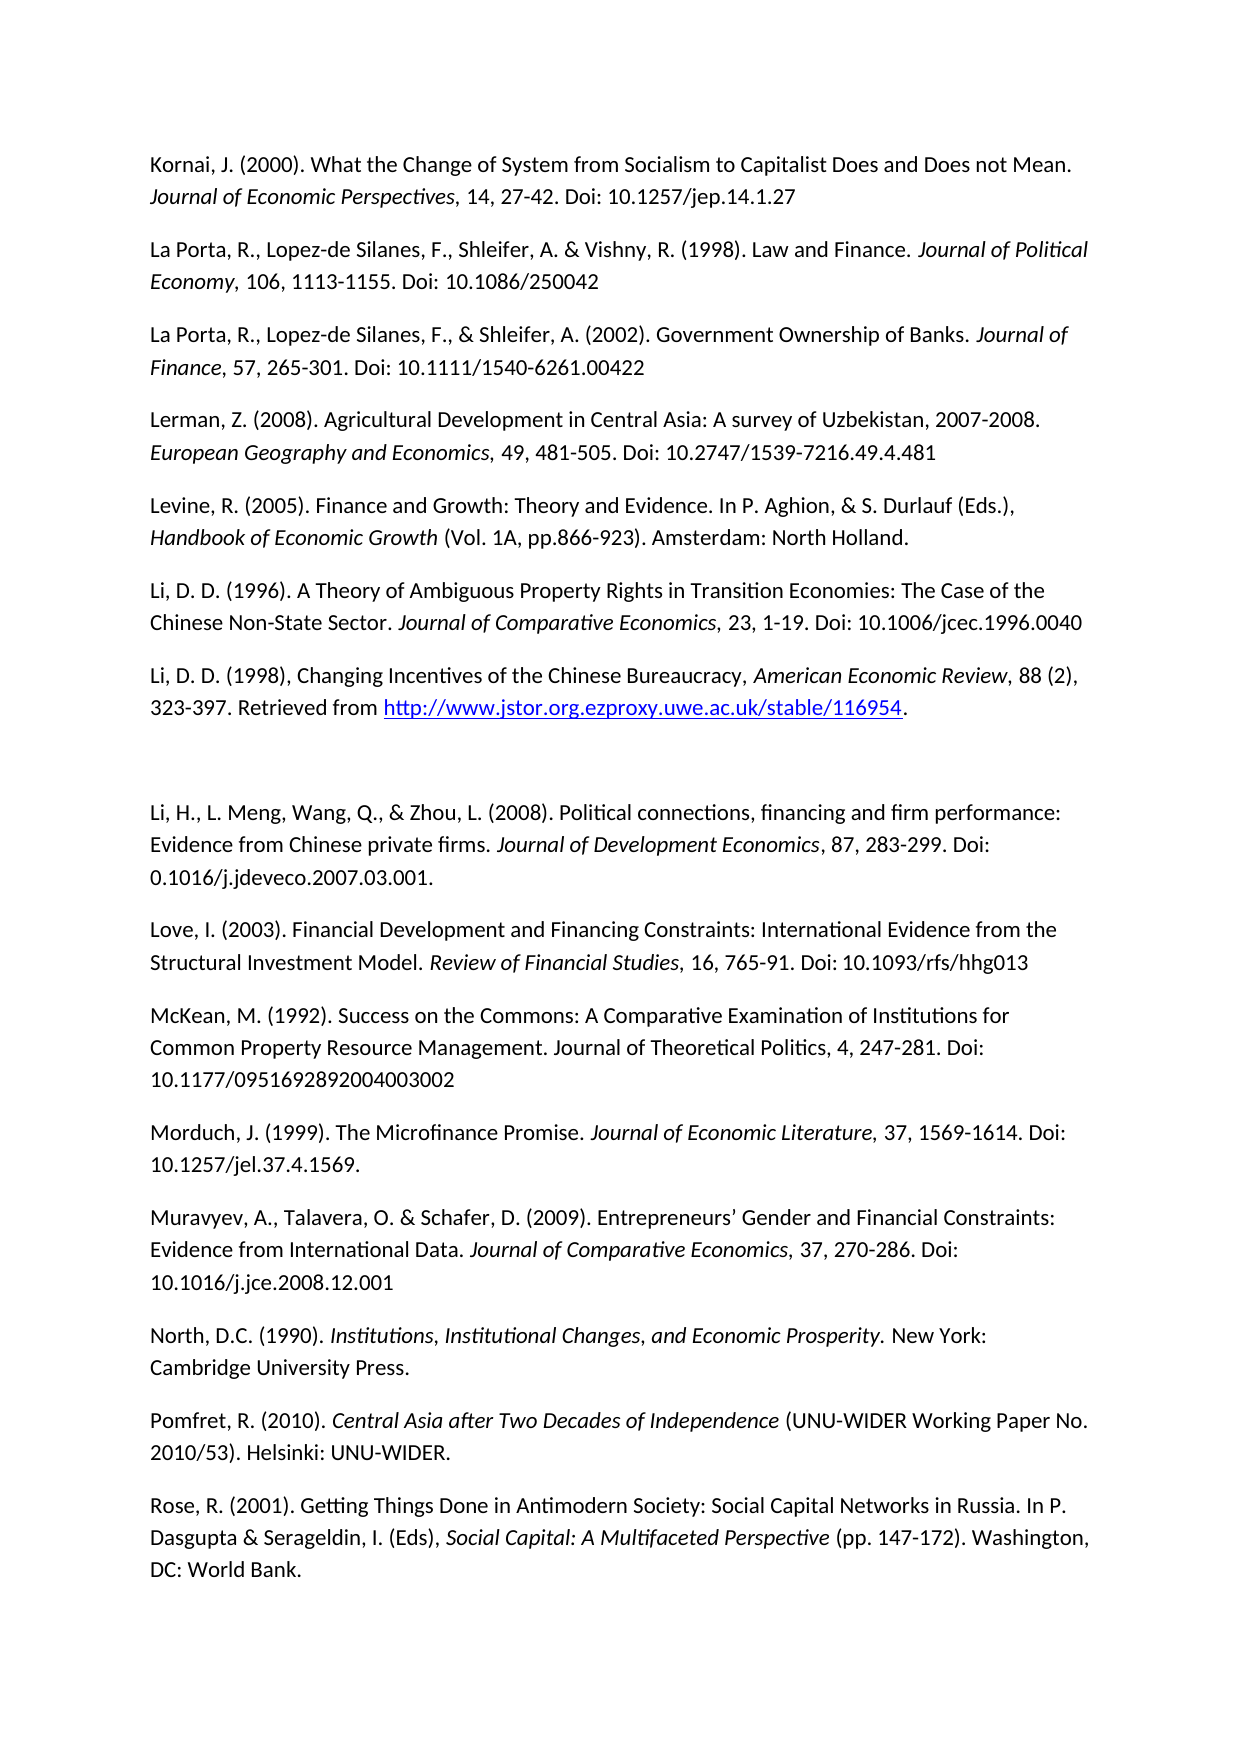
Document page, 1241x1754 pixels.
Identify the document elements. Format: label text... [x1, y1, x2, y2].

text Morduch, J. (1999). The Microfinance Promise. Journal of Economic Literature, 37, 1569-1614. Doi: 10.1257/jel.37.4.1569. [150, 1118, 1090, 1178]
text Pomfret, R. (2010). Central Asia after Two Decades of Independence (UNU-WIDER Working Paper No. 2010/53). Helsinki: UNU-WIDER. [150, 1406, 1090, 1466]
text Love, I. (2003). Financial Development and Financing Constraints: International Evidence from the Structural Investment Model. Review of Financial Studies, 16, 765-91. Doi: 10.1093/rfs/hhg013 [150, 916, 1090, 976]
text North, D.C. (1990). Institutions, Institutional Changes, and Economic Prosperity. New York: Cambridge University Press. [150, 1321, 1090, 1381]
text Li, D. D. (1998), Changing Incentives of the Chinese Bureaucracy, American Economic Review, 88 (2), 323-397. Retrieved from http://www.jstor.org.ezproxy.uwe.ac.uk/stable/116954. [150, 661, 1090, 721]
text Rose, R. (2001). Getting Things Done in Antimodern Society: Social Capital Networks in Russia. In P. Dasgupta & Serageldin, I. (Eds), Social Capital: A Multifaceted Perspective (pp. 147-172). Washington, DC: World Bank. [150, 1491, 1090, 1584]
text Levine, R. (2005). Finance and Growth: Theory and Evidence. In P. Aghion, & S. Durlauf (Eds.), Handbook of Economic Growth (Vol. 1A, pp.866-923). Amsterdam: North Holland. [150, 491, 1090, 551]
text La Porta, R., Lopez-de Silanes, F., Shleifer, A. & Vishny, R. (1998). Law and Finance. Journal of Political Economy, 106, 1113-1155. Doi: 10.1086/250042 [150, 235, 1090, 295]
text La Porta, R., Lopez-de Silanes, F., & Shleifer, A. (2002). Government Ownership of Banks. Journal of Finance, 57, 265-301. Doi: 10.1111/1540-6261.00422 [150, 320, 1090, 381]
text Lerman, Z. (2008). Agricultural Development in Central Asia: A survey of Uzbekistan, 2007-2008. European Geography and Economics, 49, 481-505. Doi: 10.2747/1539-7216.49.4.481 [150, 406, 1090, 466]
text Li, H., L. Meng, Wang, Q., & Zhou, L. (2008). Political connections, financing and firm performance: Evidence from Chinese private firms. Journal of Development Economics, 87, 283-299. Doi: 0.1016/j.jdeveco.2007.03.001. [150, 798, 1090, 891]
text McKean, M. (1992). Success on the Commons: A Comparative Examination of Institutions for Common Property Resource Management. Journal of Theoretical Politics, 4, 247-281. Doi: 10.1177/0951692892004003002 [150, 1001, 1090, 1093]
text Muravyev, A., Talavera, O. & Schafer, D. (2009). Entrepreneurs’ Gender and Financial Constraints: Evidence from International Data. Journal of Comparative Economics, 37, 270-286. Doi: 10.1016/j.jce.2008.12.001 [150, 1203, 1090, 1296]
text Li, D. D. (1996). A Theory of Ambiguous Property Rights in Transition Economies: The Case of the Chinese Non-State Sector. Journal of Comparative Economics, 23, 1-19. Doi: 10.1006/jcec.1996.0040 [150, 576, 1090, 636]
text Kornai, J. (2000). What the Change of System from Socialism to Capitalist Does and Does not Mean. Journal of Economic Perspectives, 14, 27-42. Doi: 10.1257/jep.14.1.27 [150, 150, 1090, 210]
